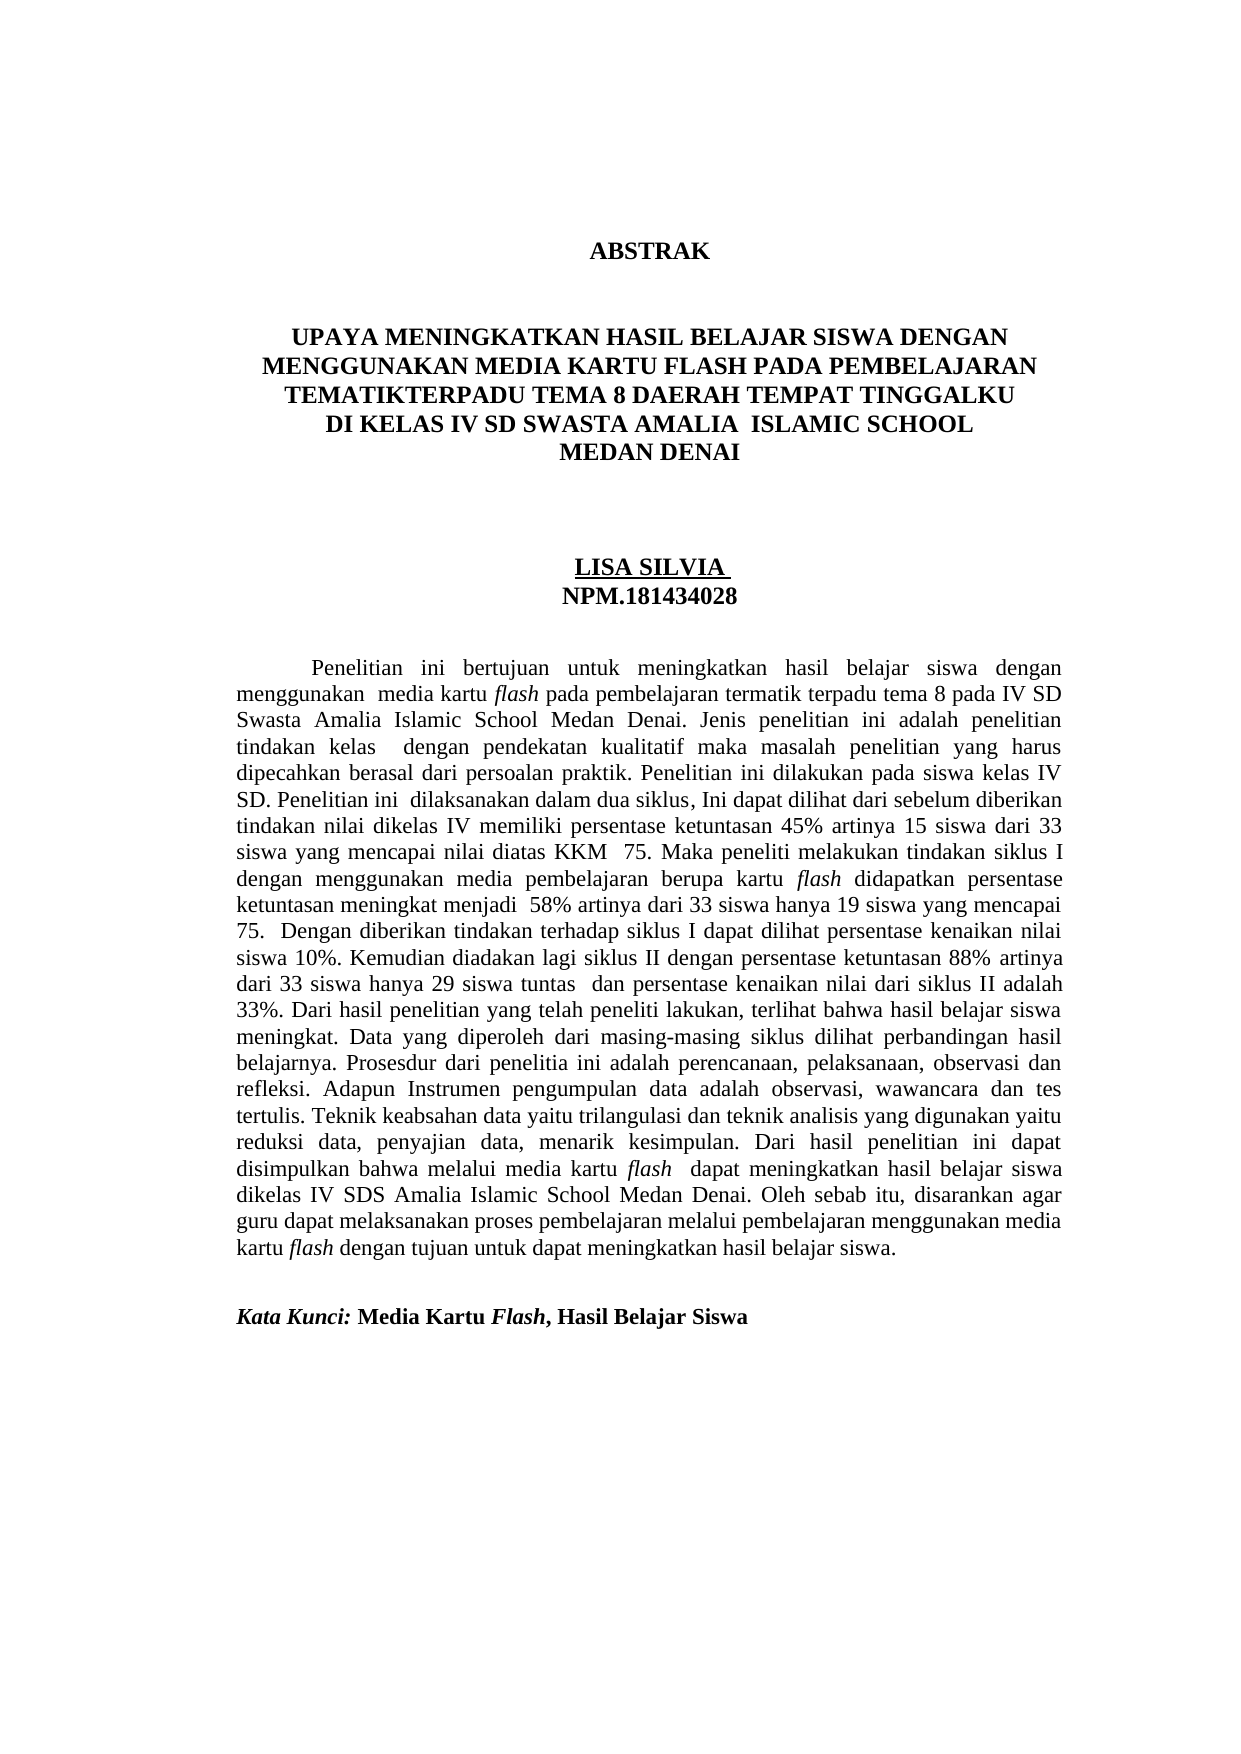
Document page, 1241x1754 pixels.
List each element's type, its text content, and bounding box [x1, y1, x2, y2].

text MEDAN DENAI [236, 437, 1063, 466]
text DI KELAS IV SD SWASTA AMALIA ISLAMIC SCHOOL [236, 409, 1063, 437]
text ABSTRAK [236, 236, 1063, 265]
text UPAYA MENINGKATKAN HASIL BELAJAR SISWA DENGAN MENGGUNAKAN MEDIA KARTU FLASH PADA PEMBELAJARAN TEMATIKTERPADU TEMA 8 DAERAH TEMPAT TINGGALKU [236, 322, 1063, 409]
text Penelitian ini bertujuan untuk meningkatkan hasil belajar siswa dengan menggunakan media kartu flash pada pembelajaran termatik terpadu tema 8 pada IV SD Swasta Amalia Islamic School Medan Denai. Jenis penelitian ini adalah penelitian tindakan kelas dengan pendekatan kualitatif maka masalah penelitian yang harus dipecahkan berasal dari persoalan praktik. Penelitian ini dilakukan pada siswa kelas IV SD. Penelitian ini dilaksanakan dalam dua siklus, Ini dapat dilihat dari sebelum diberikan tindakan nilai dikelas IV memiliki persentase ketuntasan 45% artinya 15 siswa dari 33 siswa yang mencapai nilai diatas KKM 75. Maka peneliti melakukan tindakan siklus I dengan menggunakan media pembelajaran berupa kartu flash didapatkan persentase ketuntasan meningkat menjadi 58% artinya dari 33 siswa hanya 19 siswa yang mencapai 75. Dengan diberikan tindakan terhadap siklus I dapat dilihat persentase kenaikan nilai siswa 10%. Kemudian diadakan lagi siklus II dengan persentase ketuntasan 88% artinya dari 33 siswa hanya 29 siswa tuntas dan persentase kenaikan nilai dari siklus II adalah 33%. Dari hasil penelitian yang telah peneliti lakukan, terlihat bahwa hasil belajar siswa meningkat. Data yang diperoleh dari masing-masing siklus dilihat perbandingan hasil belajarnya. Prosesdur dari penelitia ini adalah perencanaan, pelaksanaan, observasi dan refleksi. Adapun Instrumen pengumpulan data adalah observasi, wawancara dan tes tertulis. Teknik keabsahan data yaitu trilangulasi dan teknik analisis yang digunakan yaitu reduksi data, penyajian data, menarik kesimpulan. Dari hasil penelitian ini dapat disimpulkan bahwa melalui media kartu flash dapat meningkatkan hasil belajar siswa dikelas IV SDS Amalia Islamic School Medan Denai. Oleh sebab itu, disarankan agar guru dapat melaksanakan proses pembelajaran melalui pembelajaran menggunakan media kartu flash dengan tujuan untuk dapat meningkatkan hasil belajar siswa. [236, 654, 1063, 1260]
text Kata Kunci: Media Kartu Flash, Hasil Belajar Siswa [236, 1303, 1063, 1329]
text LISA SILVIA [236, 552, 1063, 581]
text NPM.181434028 [236, 581, 1063, 610]
